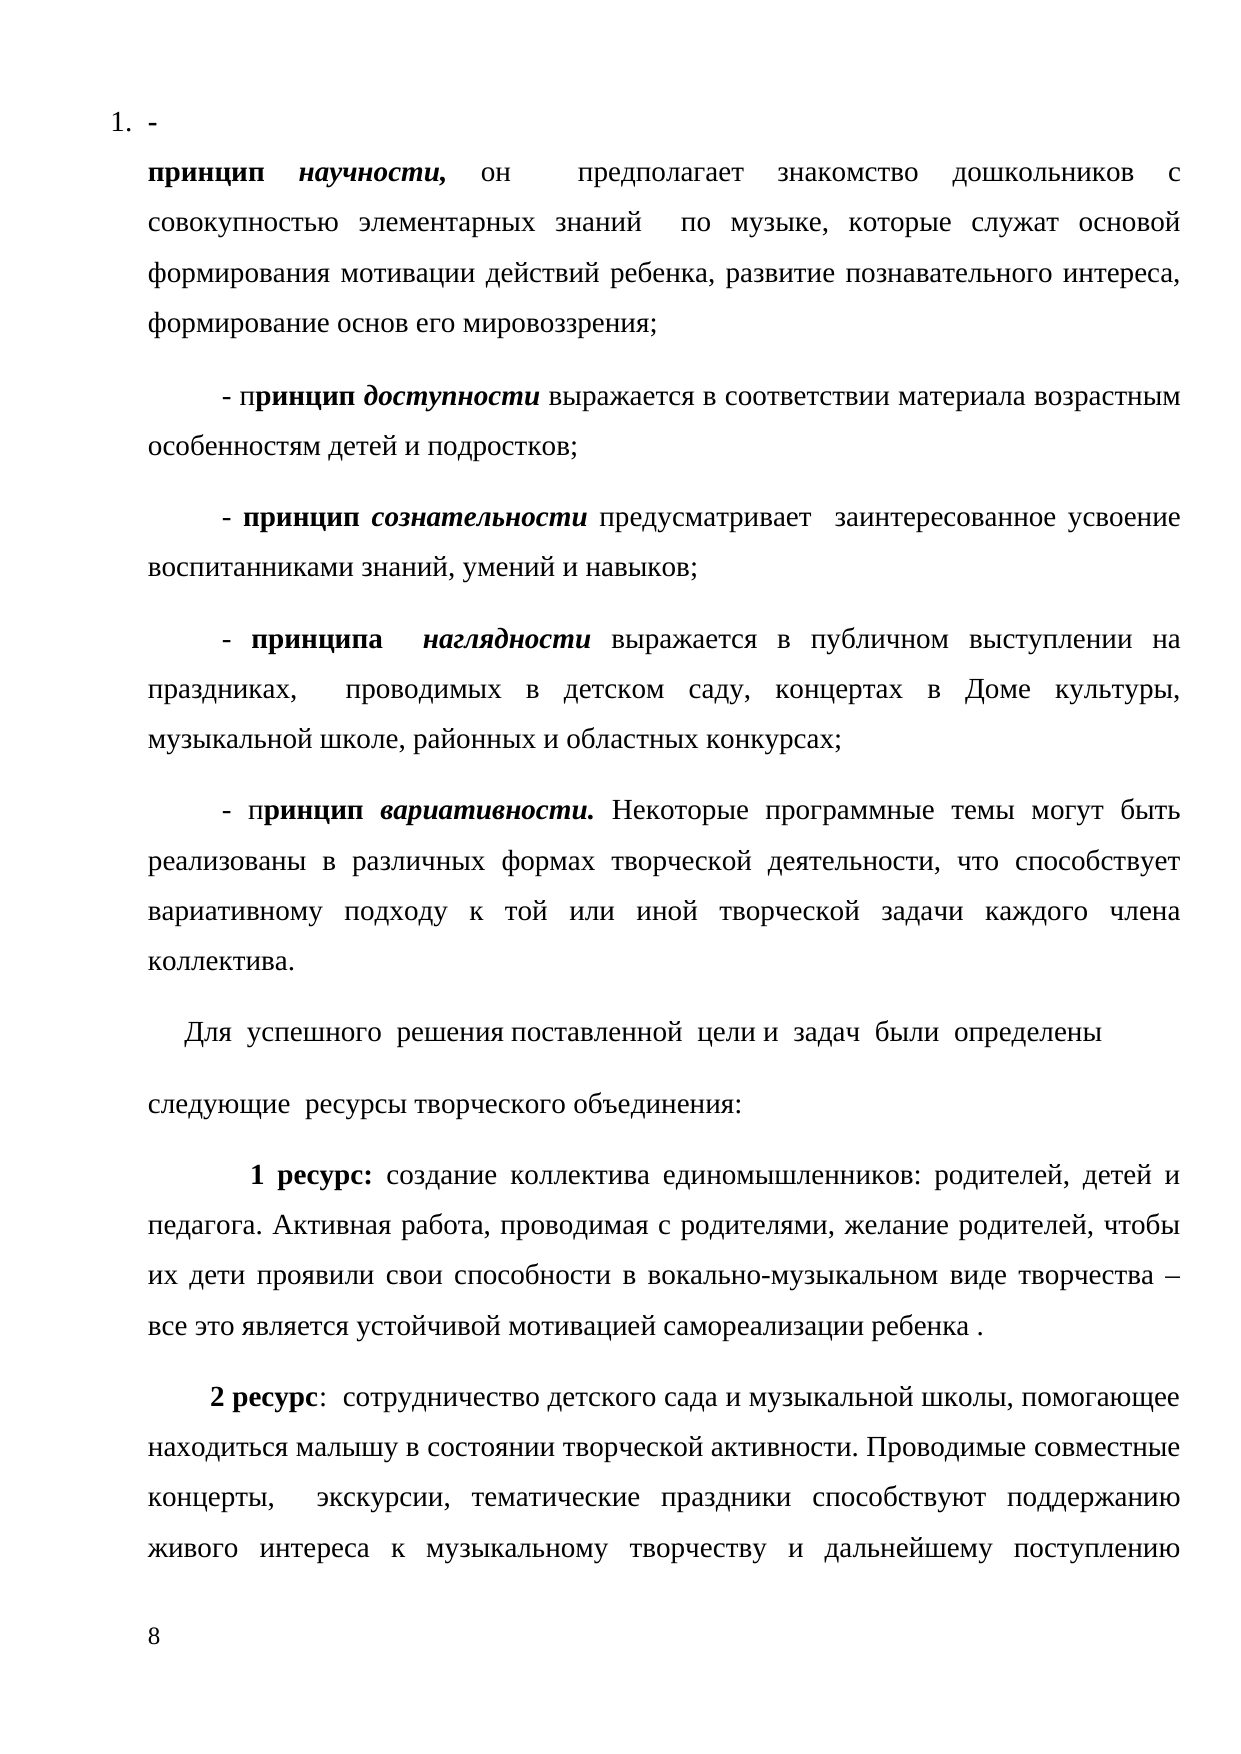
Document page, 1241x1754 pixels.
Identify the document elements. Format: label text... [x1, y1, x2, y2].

text Для успешного решения поставленной цели и задач были определены [148, 1014, 1181, 1048]
text следующие ресурсы творческого объединения: [148, 1086, 1181, 1119]
text - принцип сознательности предусматривает заинтересованное усвоение воспитанниками знаний, умений и навыков; [148, 499, 1181, 583]
text 1 ресурс: создание коллектива единомышленников: родителей, детей и педагога. Активная работа, проводимая с родителями, желание родителей, чтобы их дети проявили свои способности в вокально-музыкальном виде творчества – все это является устойчивой мотивацией самореализации ребенка . [148, 1157, 1181, 1341]
text - принцип доступности выражается в соответствии материала возрастным особенностям детей и подростков; [148, 378, 1181, 462]
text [148, 1379, 1181, 1563]
list - принцип научности, он предполагает знакомство дошкольников с совокупностью элементарных знаний по музыке, которые служат основой формирования мотивации действий ребенка, развитие познавательного интереса, формирование основ его мировоззрения; [110, 104, 1181, 338]
text - принцип вариативности. Некоторые программные темы могут быть реализованы в различных формах творческой деятельности, что способствует вариативному подходу к той или иной творческой задачи каждого члена коллектива. [148, 792, 1181, 977]
text - принципа наглядности выражается в публичном выступлении на праздниках, проводимых в детском саду, концертах в Доме культуры, музыкальной школе, районных и областных конкурсах; [148, 621, 1181, 755]
